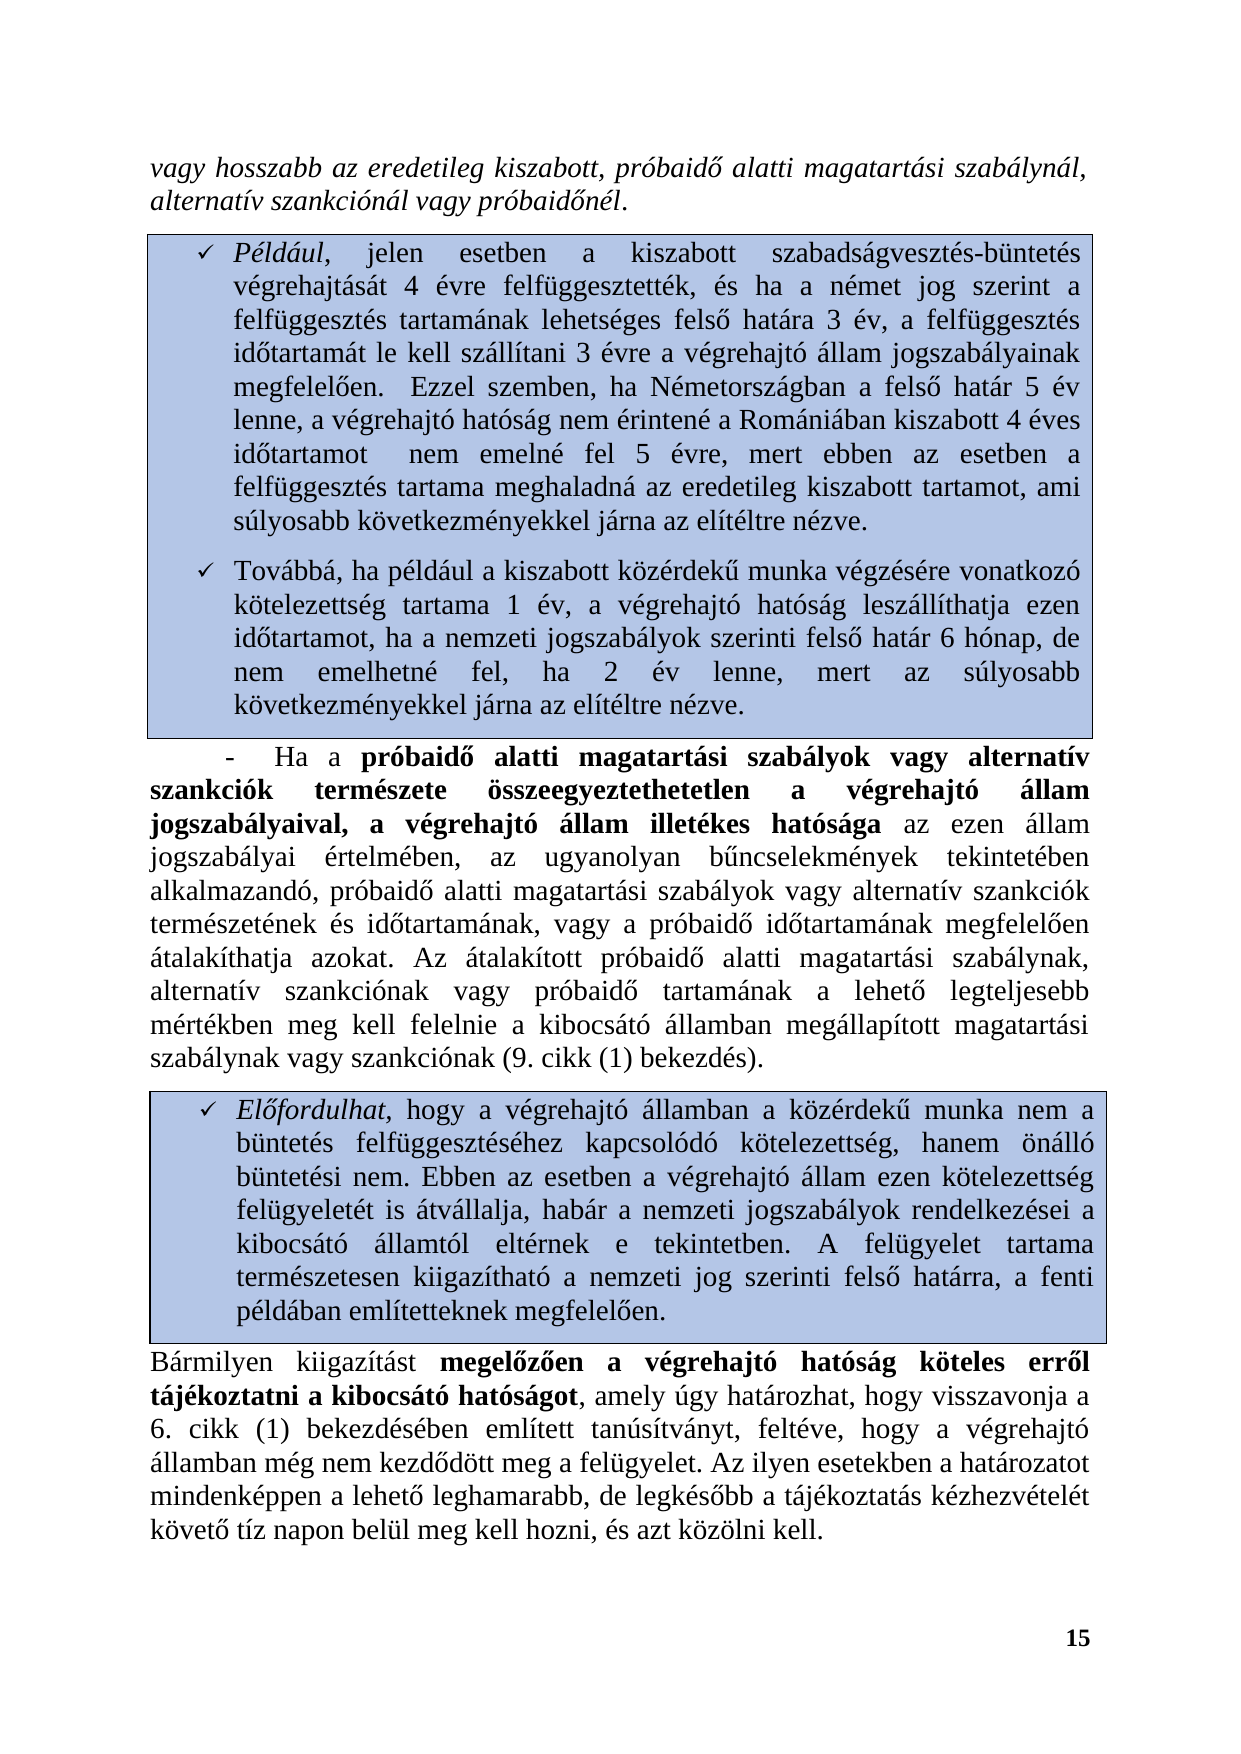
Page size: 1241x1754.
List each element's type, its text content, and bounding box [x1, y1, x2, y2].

table_header Például, jelen esetben a kiszabott szabadságvesztés-büntetés végrehajtását 4 évre felfüggesztették, és ha a német jog szerint a felfüggesztés tartamának lehetséges felső határa 3 év, a felfüggesztés időtartamát le kell szállítani 3 évre a végrehajtó állam jogszabályainak megfelelően. Ezzel szemben, ha Németországban a felső határ 5 év lenne, a végrehajtó hatóság nem érintené a Romániában kiszabott 4 éves időtartamot nem emelné fel 5 évre, mert ebben az esetben a felfüggesztés tartama meghaladná az eredetileg kiszabott tartamot, ami súlyosabb következményekkel járna az elítéltre nézve. Továbbá, ha például a kiszabott közérdekű munka végzésére vonatkozó kötelezettség tartama 1 év, a végrehajtó hatóság leszállíthatja ezen időtartamot, ha a nemzeti jogszabályok szerinti felső határ 6 hónap, de nem emelhetné fel, ha 2 év lenne, mert az súlyosabb következményekkel járna az elítéltre nézve. [148, 235, 1092, 738]
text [150, 150, 1090, 217]
text - Ha a próbaidő alatti magatartási szabályok vagy alternatív szankciók természete összeegyeztethetetlen a végrehajtó állam jogszabályaival, a végrehajtó állam illetékes hatósága az ezen állam jogszabályai értelmében, az ugyanolyan bűncselekmények tekintetében alkalmazandó, próbaidő alatti magatartási szabályok vagy alternatív szankciók természetének és időtartamának, vagy a próbaidő időtartamának megfelelően átalakíthatja azokat. Az átalakított próbaidő alatti magatartási szabálynak, alternatív szankciónak vagy próbaidő tartamának a lehető legteljesebb mértékben meg kell felelnie a kibocsátó államban megállapított magatartási szabálynak vagy szankciónak (9. cikk (1) bekezdés). [150, 739, 1090, 1074]
table_header Előfordulhat, hogy a végrehajtó államban a közérdekű munka nem a büntetés felfüggesztéséhez kapcsolódó kötelezettség, hanem önálló büntetési nem. Ebben az esetben a végrehajtó állam ezen kötelezettség felügyeletét is átvállalja, habár a nemzeti jogszabályok rendelkezései a kibocsátó államtól eltérnek e tekintetben. A felügyelet tartama természetesen kiigazítható a nemzeti jog szerinti felső határra, a fenti példában említetteknek megfelelően. [151, 1092, 1106, 1343]
text Bármilyen kiigazítást megelőzően a végrehajtó hatóság köteles erről tájékoztatni a kibocsátó hatóságot, amely úgy határozhat, hogy visszavonja a 6. cikk (1) bekezdésében említett tanúsítványt, feltéve, hogy a végrehajtó államban még nem kezdődött meg a felügyelet. Az ilyen esetekben a határozatot mindenképpen a lehető leghamarabb, de legkésőbb a tájékoztatás kézhezvételét követő tíz napon belül meg kell hozni, és azt közölni kell. [150, 1344, 1090, 1546]
